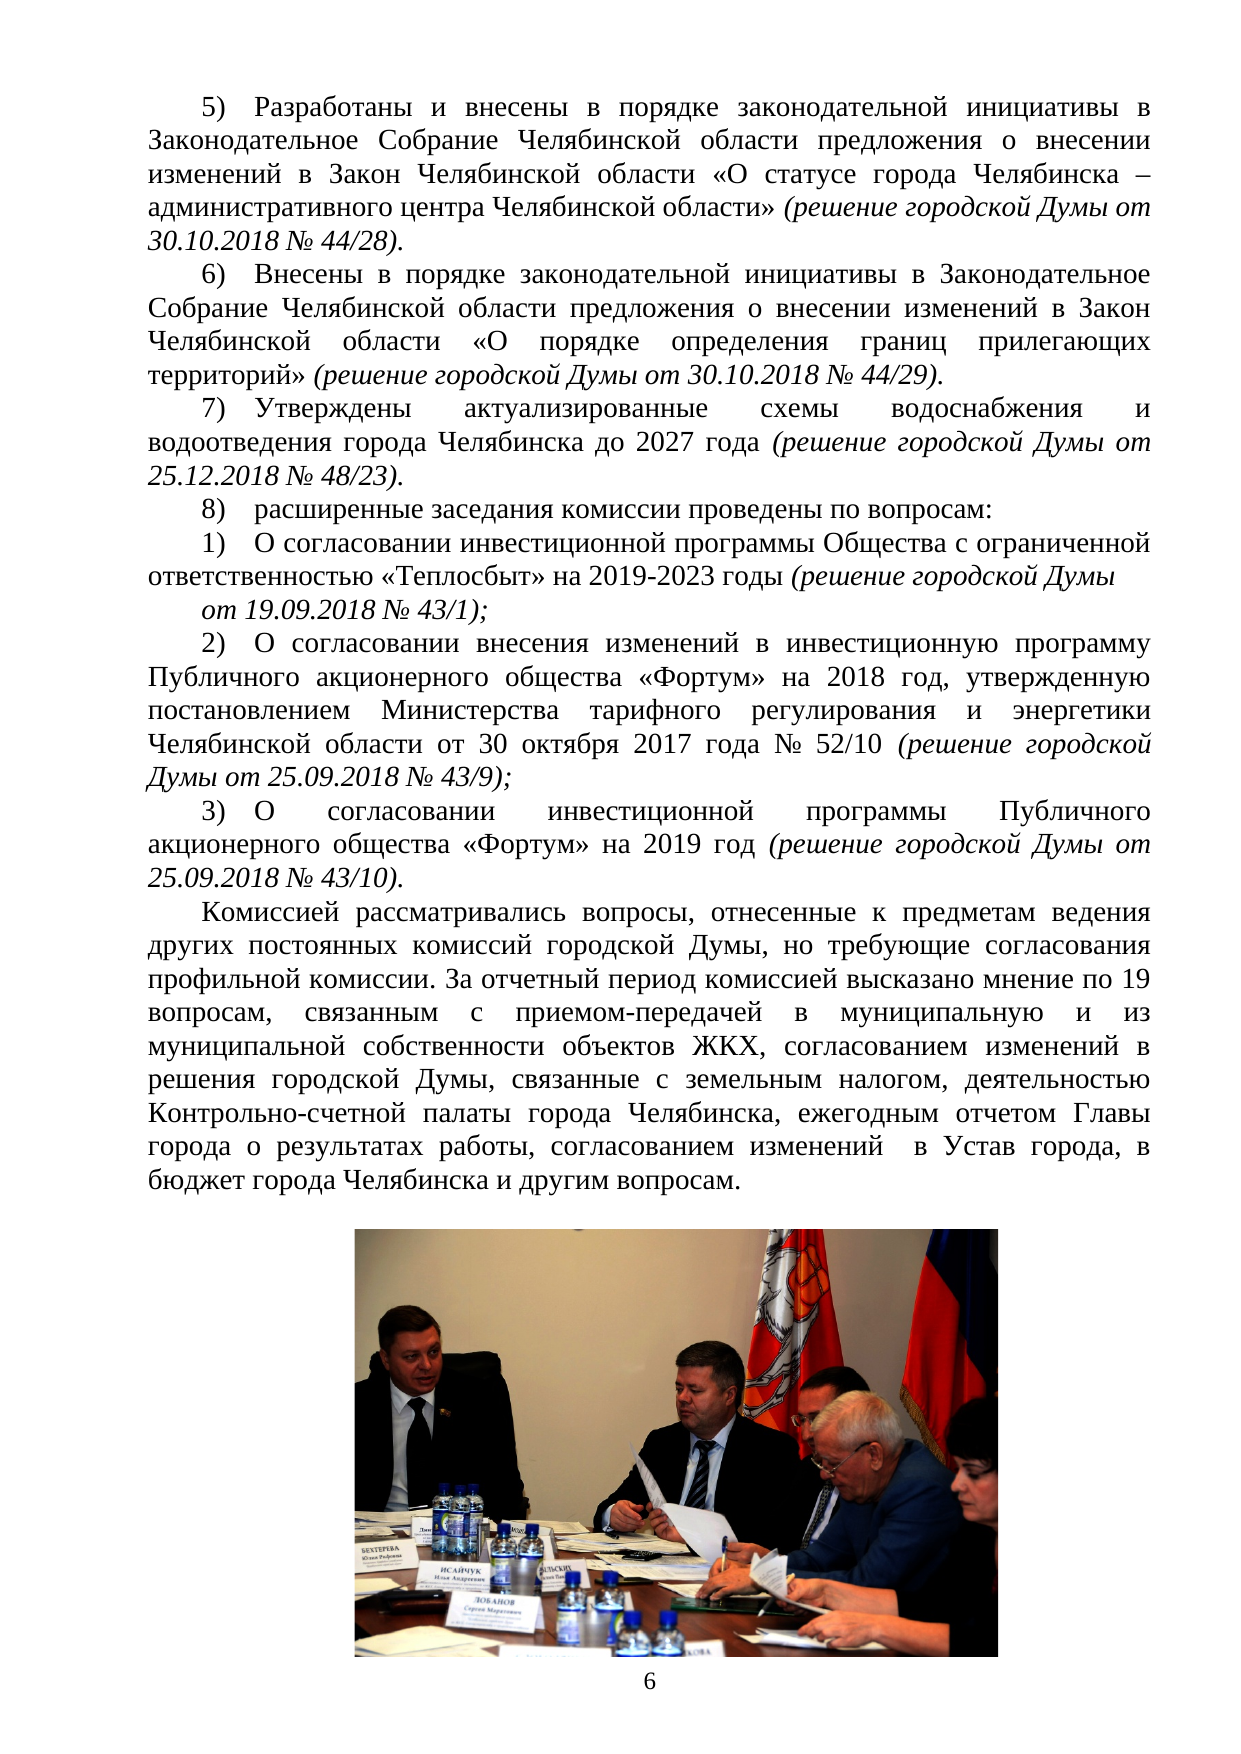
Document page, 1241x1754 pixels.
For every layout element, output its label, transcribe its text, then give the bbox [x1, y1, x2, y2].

text 5) Разработаны и внесены в порядке законодательной инициативы в Законодательное Собрание Челябинской области предложения о внесении изменений в Закон Челябинской области «О статусе города Челябинска – административного центра Челябинской области» (решение городской Думы от 30.10.2018 № 44/28). [148, 89, 1152, 256]
text 2) О согласовании внесения изменений в инвестиционную программу Публичного акционерного общества «Фортум» на 2018 год, утвержденную постановлением Министерства тарифного регулирования и энергетики Челябинской области от 30 октября 2017 года № 52/10 (решение городской Думы от 25.09.2018 № 43/9); [148, 625, 1152, 793]
text от 19.09.2018 № 43/1); [148, 592, 1152, 625]
picture [354, 1229, 999, 1657]
text 6) Внесены в порядке законодательной инициативы в Законодательное Собрание Челябинской области предложения о внесении изменений в Закон Челябинской области «О порядке определения границ прилегающих территорий» (решение городской Думы от 30.10.2018 № 44/29). [148, 256, 1152, 391]
text 8) расширенные заседания комиссии проведены по вопросам: [148, 491, 1152, 525]
text Комиссией рассматривались вопросы, отнесенные к предметам ведения других постоянных комиссий городской Думы, но требующие согласования профильной комиссии. За отчетный период комиссией высказано мнение по 19 вопросам, связанным с приемом-передачей в муниципальную и из муниципальной собственности объектов ЖКХ, согласованием изменений в решения городской Думы, связанные с земельным налогом, деятельностью Контрольно-счетной палаты города Челябинска, ежегодным отчетом Главы города о результатах работы, согласованием изменений в Устав города, в бюджет города Челябинска и другим вопросам. [148, 894, 1152, 1196]
text 3) О согласовании инвестиционной программы Публичного акционерного общества «Фортум» на 2019 год (решение городской Думы от 25.09.2018 № 43/10). [148, 793, 1152, 894]
text 7) Утверждены актуализированные схемы водоснабжения и водоотведения города Челябинска до 2027 года (решение городской Думы от 25.12.2018 № 48/23). [148, 391, 1152, 491]
text 1) О согласовании инвестиционной программы Общества с ограниченной ответственностью «Теплосбыт» на 2019-2023 годы (решение городской Думы [148, 525, 1152, 592]
